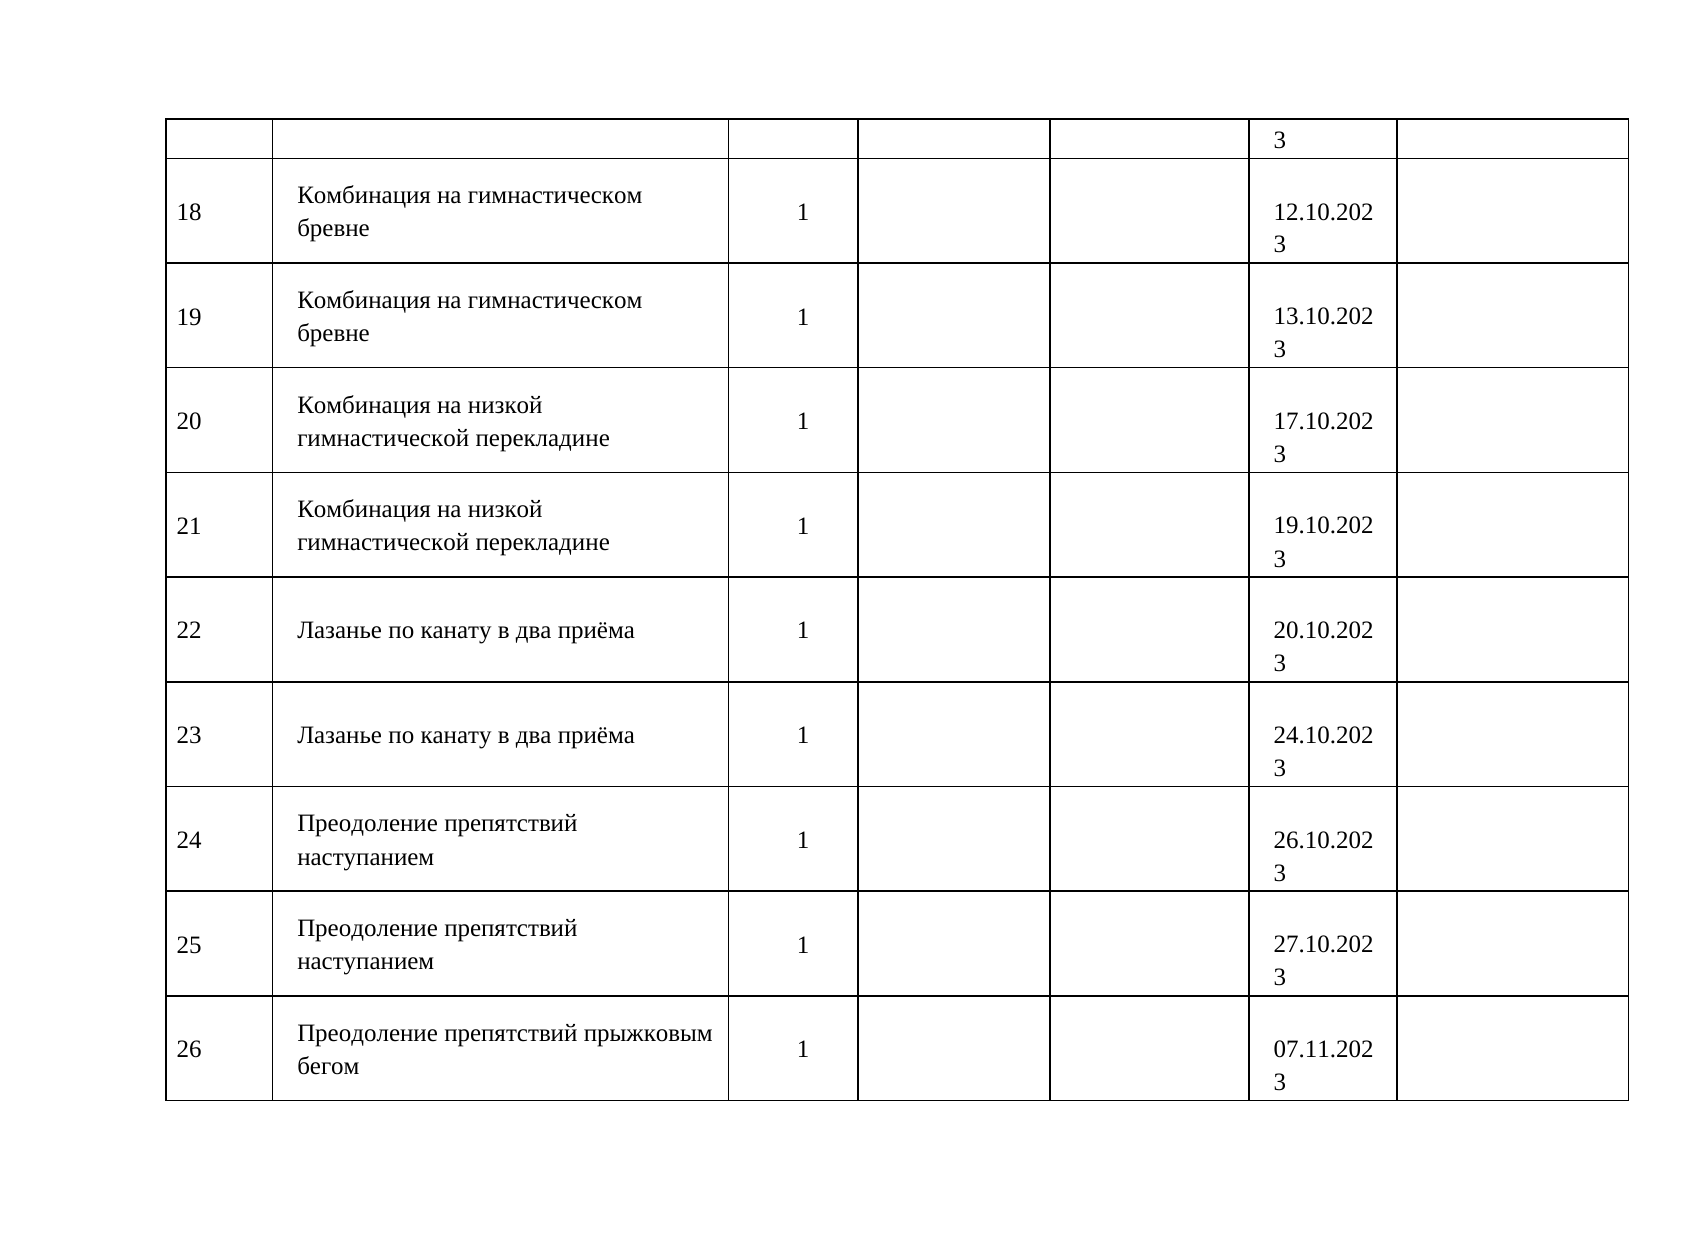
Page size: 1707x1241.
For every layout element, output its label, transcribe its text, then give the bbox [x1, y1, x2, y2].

table_cell 1 [729, 473, 857, 576]
table_cell [859, 368, 1049, 472]
table_cell 20.10.2023 [1250, 578, 1396, 681]
table_cell Комбинация на гимнастическом бревне [273, 159, 728, 262]
table_cell 24 [167, 787, 272, 890]
table_cell 1 [729, 159, 857, 262]
table_cell [1051, 473, 1248, 576]
table_cell 26 [167, 997, 272, 1100]
table_cell Лазанье по канату в два приёма [273, 683, 728, 786]
table_cell [1051, 368, 1248, 472]
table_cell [273, 997, 728, 1100]
table_cell [1398, 578, 1628, 681]
table_cell [1051, 787, 1248, 890]
table_cell 23 [167, 683, 272, 786]
table_cell 10.10.2023 [1250, 120, 1396, 157]
table_cell 07.11.2023 [1250, 997, 1396, 1100]
table_cell Комбинация на низкой гимнастической перекладине [273, 368, 728, 472]
table_cell Комбинация на низкой гимнастической перекладине [273, 473, 728, 576]
table_cell [859, 473, 1049, 576]
table_cell 27.10.2023 [1250, 892, 1396, 995]
table_cell [859, 892, 1049, 995]
table_cell [1051, 264, 1248, 367]
table_cell [859, 120, 1049, 157]
table_cell [1398, 997, 1628, 1100]
table_cell 1 [729, 368, 857, 472]
table_cell [859, 683, 1049, 786]
table_cell 21 [167, 473, 272, 576]
table_cell [1398, 368, 1628, 472]
table_cell [1051, 578, 1248, 681]
table_cell [1051, 159, 1248, 262]
table_cell Лазанье по канату в два приёма [273, 578, 728, 681]
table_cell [273, 120, 728, 157]
table_cell 20 [167, 368, 272, 472]
table_cell 1 [729, 787, 857, 890]
table_cell 18 [167, 159, 272, 262]
table_cell [1398, 264, 1628, 367]
table_cell 17 [167, 120, 272, 157]
table_cell Преодоление препятствий наступанием [273, 787, 728, 890]
table_cell [1051, 683, 1248, 786]
table_cell 1 [729, 683, 857, 786]
table_cell [1051, 997, 1248, 1100]
table_cell 25 [167, 892, 272, 995]
table_cell 26.10.2023 [1250, 787, 1396, 890]
table_cell 1 [729, 892, 857, 995]
table_cell 17.10.2023 [1250, 368, 1396, 472]
table_cell [859, 997, 1049, 1100]
table_cell 12.10.2023 [1250, 159, 1396, 262]
table_cell [1051, 892, 1248, 995]
table_cell 1 [729, 120, 857, 157]
table_cell [1398, 787, 1628, 890]
table_cell [1051, 120, 1248, 157]
table_cell [859, 787, 1049, 890]
table_cell 19 [167, 264, 272, 367]
table_cell [859, 578, 1049, 681]
table_cell Комбинация на гимнастическом бревне [273, 264, 728, 367]
table_cell Преодоление препятствий наступанием [273, 892, 728, 995]
table_cell 1 [729, 264, 857, 367]
table_cell [859, 159, 1049, 262]
table_cell [1398, 473, 1628, 576]
table_cell [1398, 892, 1628, 995]
table_cell 1 [729, 997, 857, 1100]
table_cell 1 [729, 578, 857, 681]
table_cell 19.10.2023 [1250, 473, 1396, 576]
table_cell [859, 264, 1049, 367]
table_cell 13.10.2023 [1250, 264, 1396, 367]
table_cell 22 [167, 578, 272, 681]
table_cell [1398, 120, 1628, 157]
table_cell [1398, 159, 1628, 262]
table_cell 24.10.2023 [1250, 683, 1396, 786]
table_cell [1398, 683, 1628, 786]
